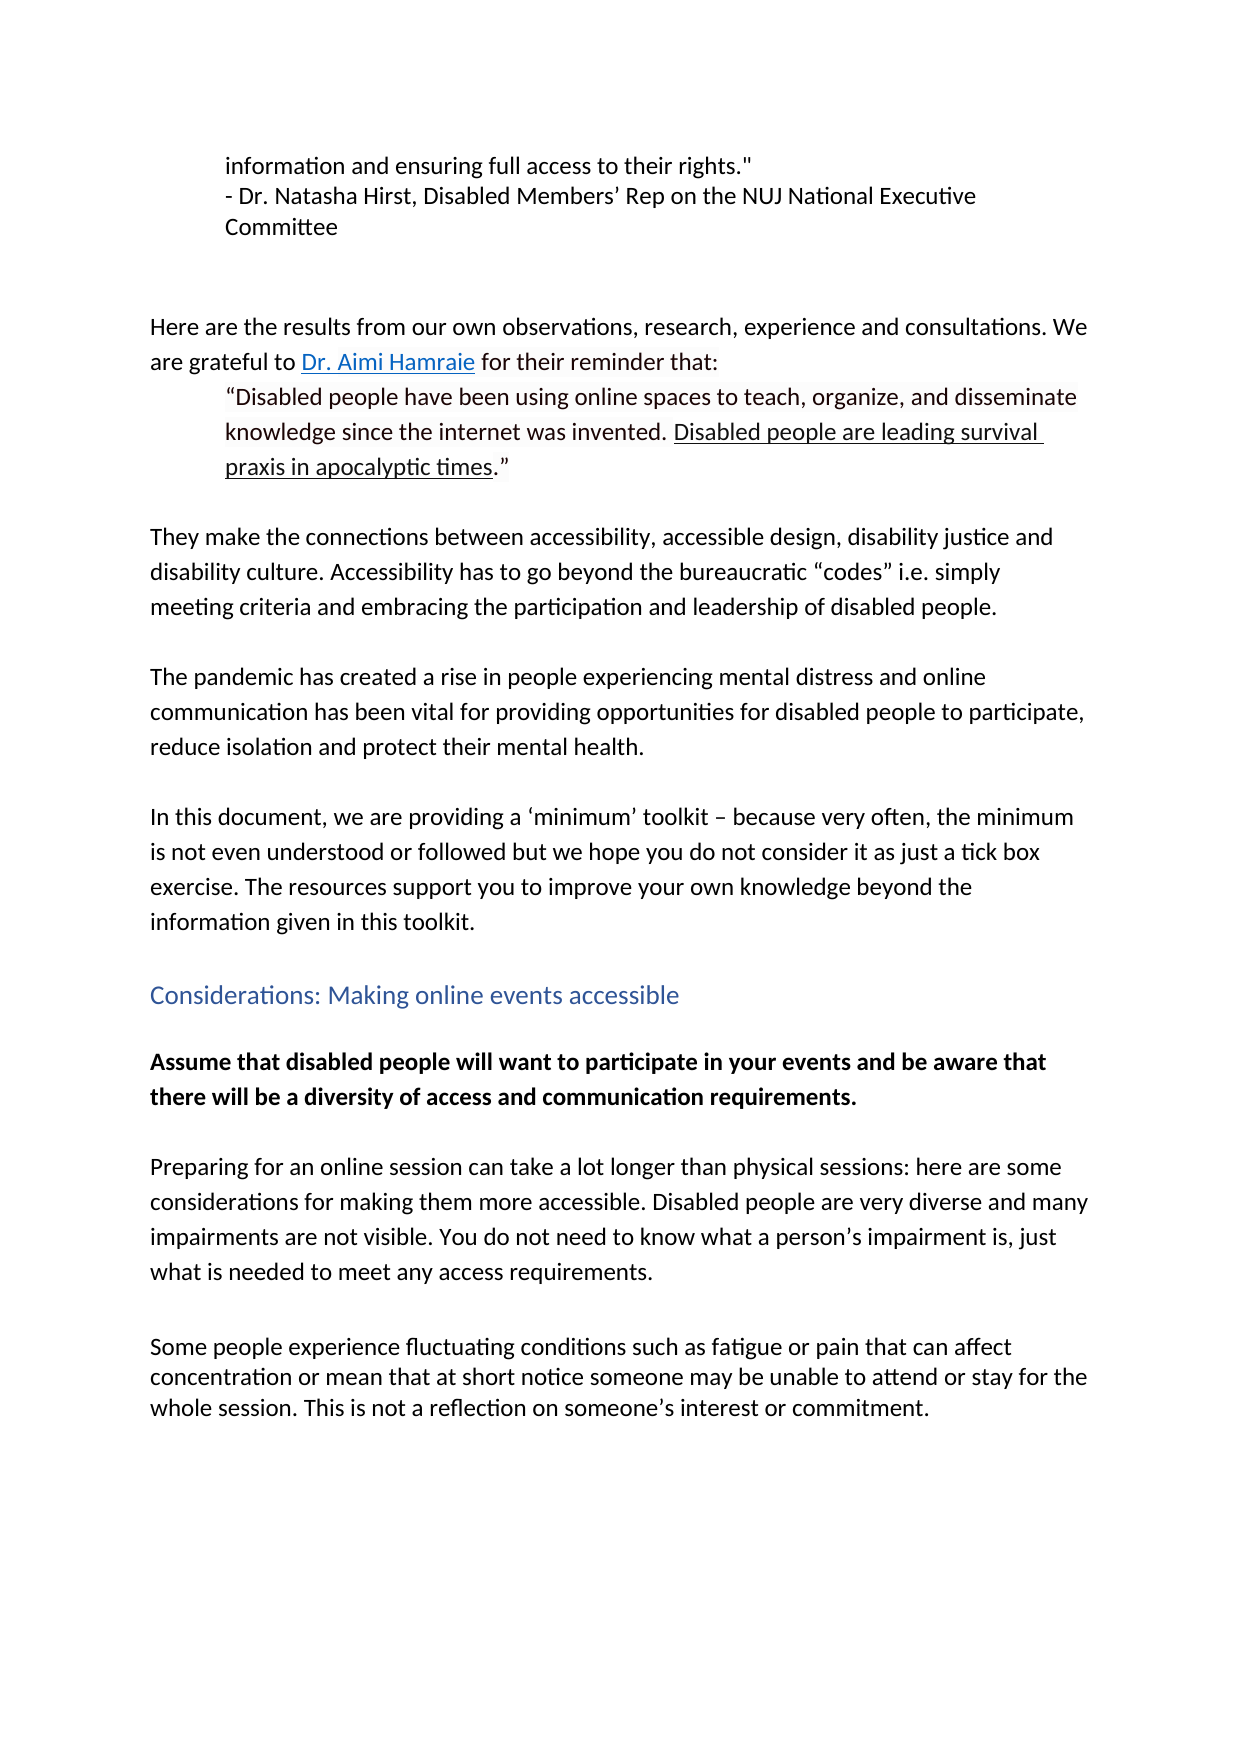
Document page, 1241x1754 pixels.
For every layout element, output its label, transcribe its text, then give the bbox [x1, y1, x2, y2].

text “Disabled people have been using online spaces to teach, organize, and disseminate knowledge since the internet was invented. Disabled people are leading survival praxis in apocalyptic times.” [225, 382, 1090, 482]
text The pandemic has created a rise in people experiencing mental distress and online communication has been vital for providing opportunities for disabled people to participate, reduce isolation and protect their mental health. [150, 662, 1090, 762]
text They make the connections between accessibility, accessible design, disability justice and disability culture. Accessibility has to go beyond the bureaucratic “codes” i.e. simply meeting criteria and embracing the participation and leadership of disabled people. [150, 522, 1090, 622]
text Some people experience fluctuating conditions such as fatigue or pain that can affect concentration or mean that at short notice someone may be unable to attend or stay for the whole session. This is not a reflection on someone’s interest or commitment. [150, 1331, 1090, 1422]
text Assume that disabled people will want to participate in your events and be aware that there will be a diversity of access and communication requirements. Preparing for an online session can take a lot longer than physical sessions: here are some considerations for making them more accessible. Disabled people are very diverse and many impairments are not visible. You do not need to know what a person’s impairment is, just what is needed to meet any access requirements. [150, 1047, 1090, 1287]
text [225, 150, 1090, 242]
text In this document, we are providing a ‘minimum’ toolkit – because very often, the minimum is not even understood or followed but we hope you do not consider it as just a tick box exercise. The resources support you to improve your own knowledge beyond the information given in this toolkit. [150, 802, 1090, 970]
subtitle Considerations: Making online events accessible [150, 978, 1090, 1012]
text Here are the results from our own observations, research, experience and consultations. We are grateful to Dr. Aimi Hamraie for their reminder that: [150, 312, 1090, 377]
